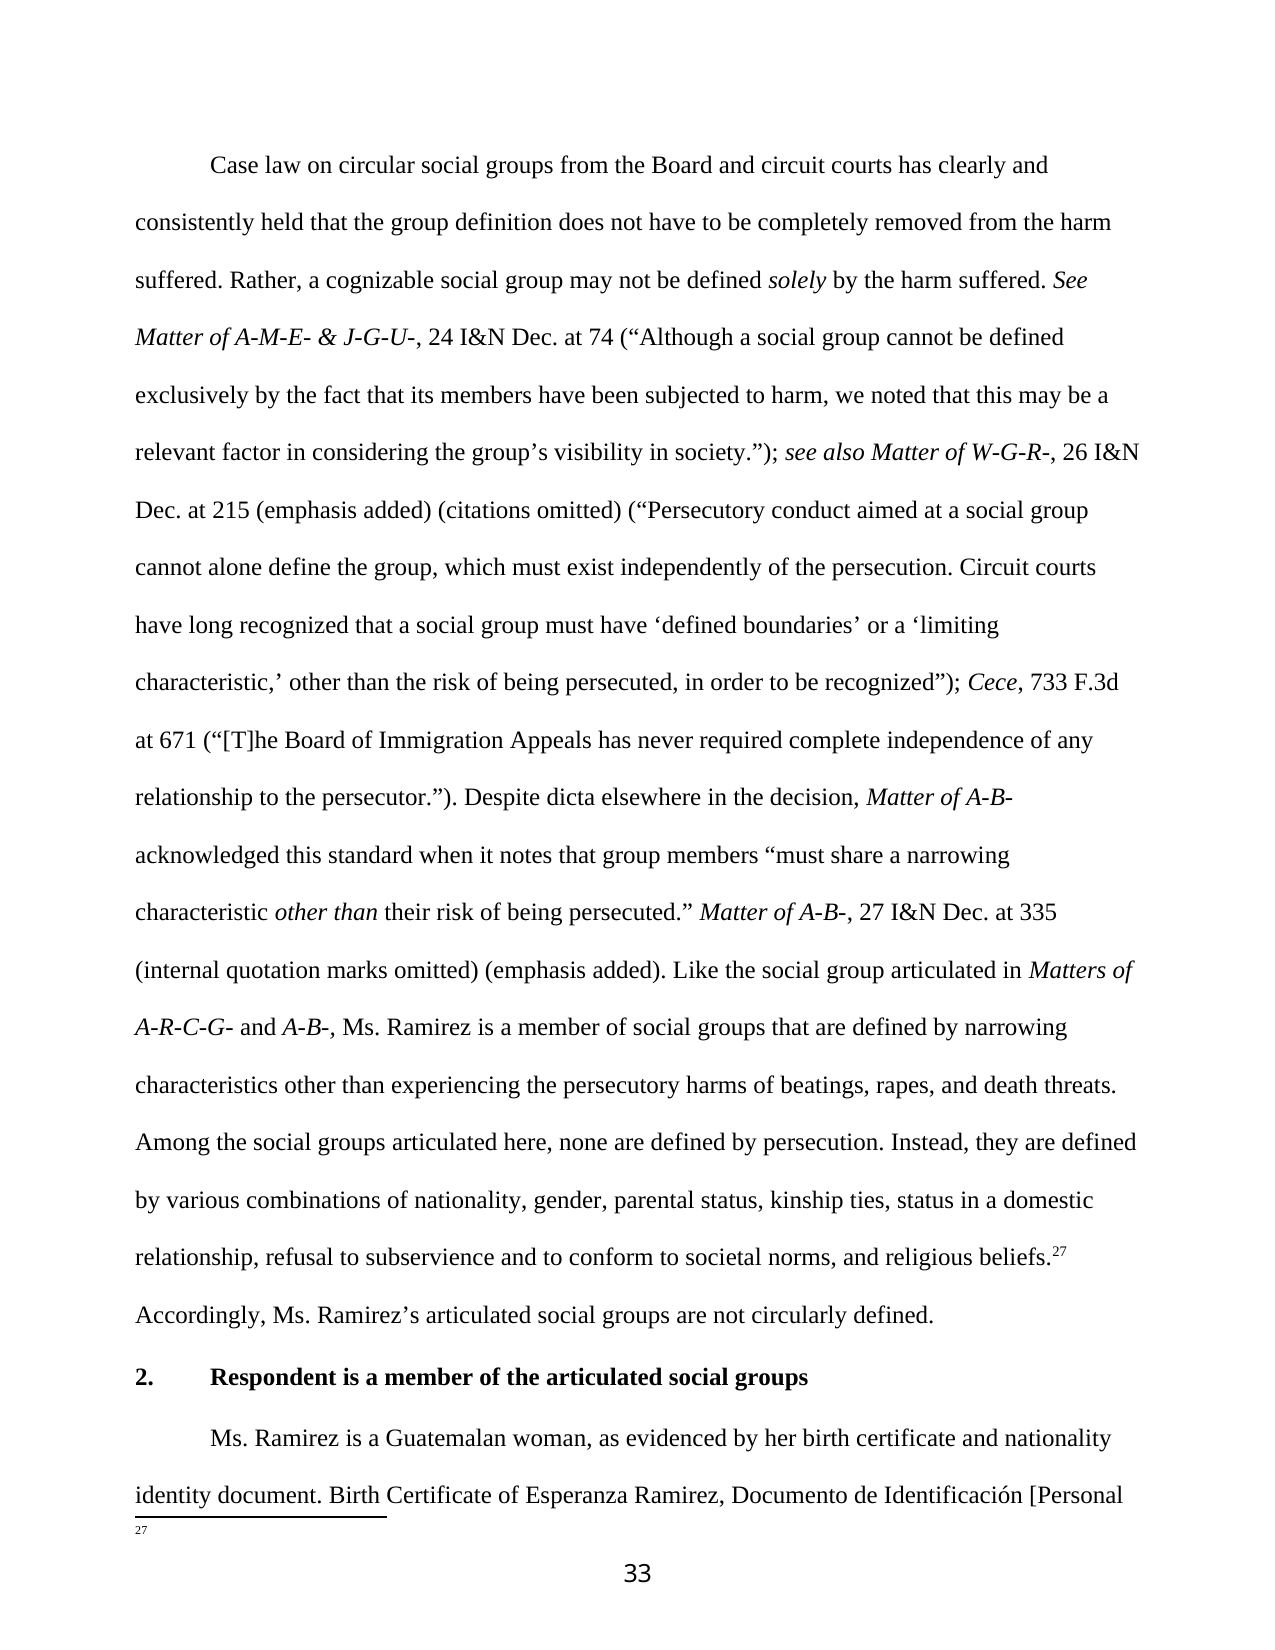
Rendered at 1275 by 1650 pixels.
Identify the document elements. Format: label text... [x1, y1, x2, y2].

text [135, 1423, 1140, 1509]
subtitle 2. Respondent is a member of the articulated social groups [135, 1362, 1140, 1390]
text Case law on circular social groups from the Board and circuit courts has clearly and consistently held that the group definition does not have to be completely removed from the harm suffered. Rather, a cognizable social group may not be defined solely by the harm suffered. See Matter of A-M-E- & J-G-U-, 24 I&N Dec. at 74 (“Although a social group cannot be defined exclusively by the fact that its members have been subjected to harm, we noted that this may be a relevant factor in considering the group’s visibility in society.”); see also Matter of W-G-R-, 26 I&N Dec. at 215 (emphasis added) (citations omitted) (“Persecutory conduct aimed at a social group cannot alone define the group, which must exist independently of the persecution. Circuit courts have long recognized that a social group must have ‘defined boundaries’ or a ‘limiting characteristic,’ other than the risk of being persecuted, in order to be recognized”); Cece, 733 F.3d at 671 (“[T]he Board of Immigration Appeals has never required complete independence of any relationship to the persecutor.”). Despite dicta elsewhere in the decision, Matter of A-B- acknowledged this standard when it notes that group members “must share a narrowing characteristic other than their risk of being persecuted.” Matter of A-B-, 27 I&N Dec. at 335 (internal quotation marks omitted) (emphasis added). Like the social group articulated in Matters of A-R-C-G- and A-B-, Ms. Ramirez is a member of social groups that are defined by narrowing characteristics other than experiencing the persecutory harms of beatings, rapes, and death threats. Among the social groups articulated here, none are defined by persecution. Instead, they are defined by various combinations of nationality, gender, parental status, kinship ties, status in a domestic relationship, refusal to subservience and to conform to societal norms, and religious beliefs. Accordingly, Ms. Ramirez’s articulated social groups are not circularly defined. [135, 150, 1140, 1329]
